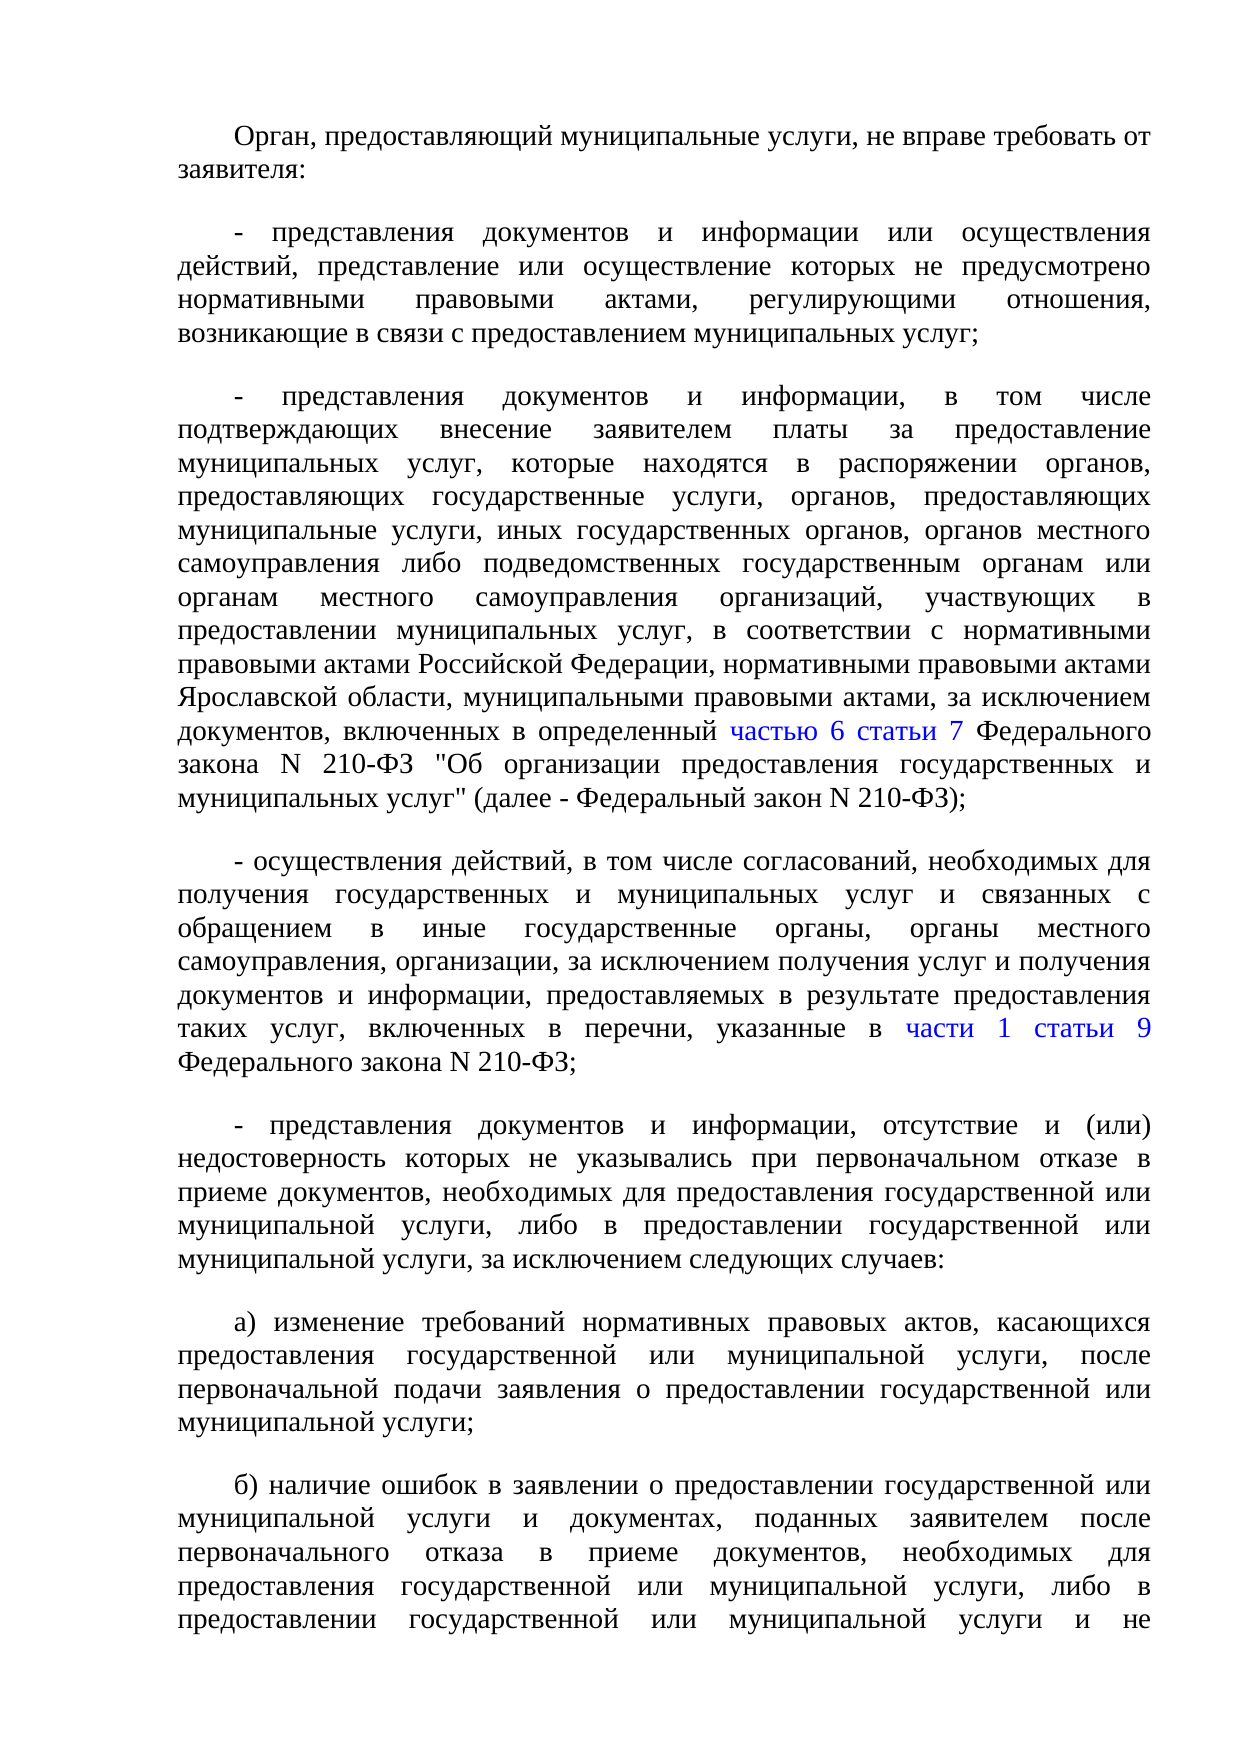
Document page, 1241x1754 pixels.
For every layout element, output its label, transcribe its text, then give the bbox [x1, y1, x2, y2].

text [177, 1467, 1152, 1635]
text а) изменение требований нормативных правовых актов, касающихся предоставления государственной или муниципальной услуги, после первоначальной подачи заявления о предоставлении государственной или муниципальной услуги; [177, 1304, 1152, 1438]
text - осуществления действий, в том числе согласований, необходимых для получения государственных и муниципальных услуг и связанных с обращением в иные государственные органы, органы местного самоуправления, организации, за исключением получения услуг и получения документов и информации, предоставляемых в результате предоставления таких услуг, включенных в перечни, указанные в части 1 статьи 9 Федерального закона N 210-ФЗ; [177, 843, 1152, 1078]
text - представления документов и информации, в том числе подтверждающих внесение заявителем платы за предоставление муниципальных услуг, которые находятся в распоряжении органов, предоставляющих государственные услуги, органов, предоставляющих муниципальные услуги, иных государственных органов, органов местного самоуправления либо подведомственных государственным органам или органам местного самоуправления организаций, участвующих в предоставлении муниципальных услуг, в соответствии с нормативными правовыми актами Российской Федерации, нормативными правовыми актами Ярославской области, муниципальными правовыми актами, за исключением документов, включенных в определенный частью 6 статьи 7 Федерального закона N 210-ФЗ "Об организации предоставления государственных и муниципальных услуг" (далее - Федеральный закон N 210-ФЗ); [177, 378, 1152, 814]
text Орган, предоставляющий муниципальные услуги, не вправе требовать от заявителя: [177, 118, 1152, 185]
text - представления документов и информации, отсутствие и (или) недостоверность которых не указывались при первоначальном отказе в приеме документов, необходимых для предоставления государственной или муниципальной услуги, либо в предоставлении государственной или муниципальной услуги, за исключением следующих случаев: [177, 1107, 1152, 1274]
text - представления документов и информации или осуществления действий, представление или осуществление которых не предусмотрено нормативными правовыми актами, регулирующими отношения, возникающие в связи с предоставлением муниципальных услуг; [177, 214, 1152, 348]
